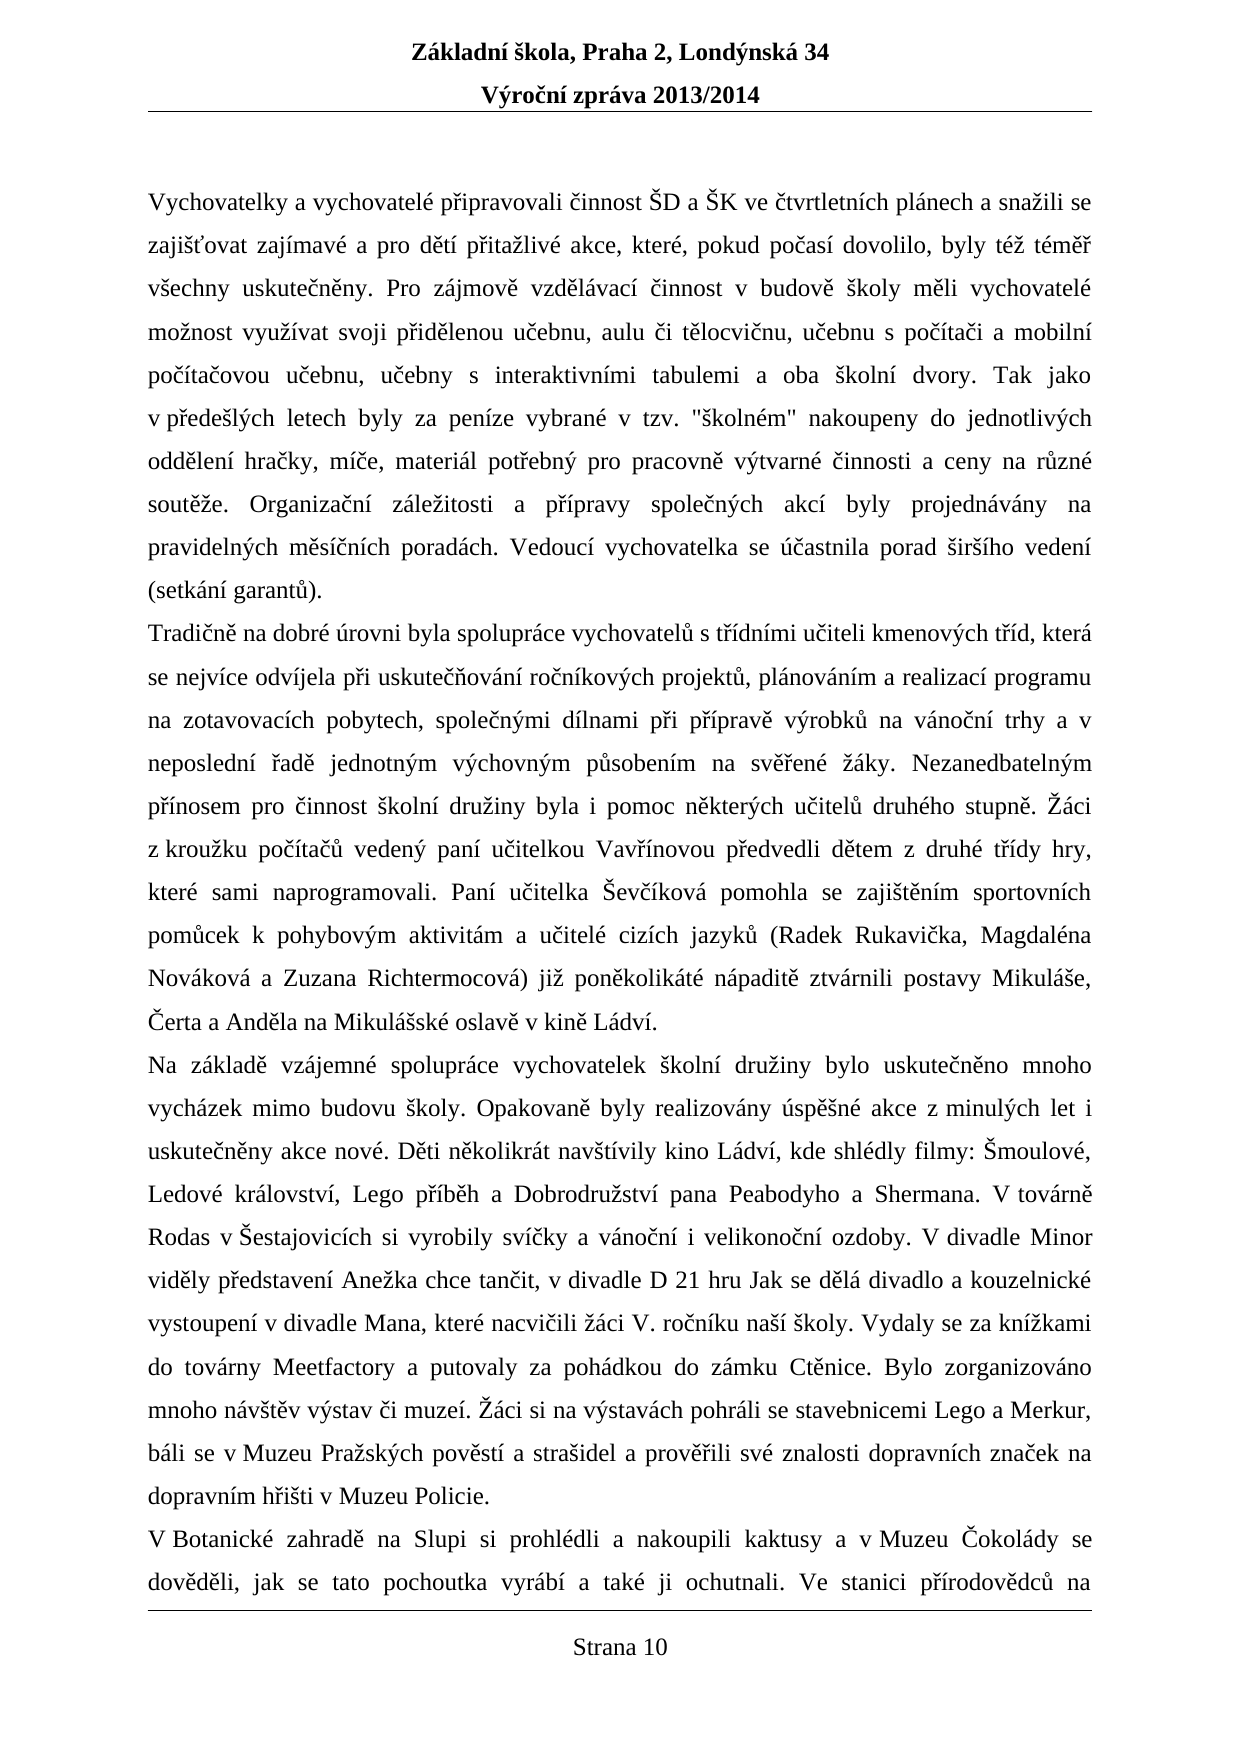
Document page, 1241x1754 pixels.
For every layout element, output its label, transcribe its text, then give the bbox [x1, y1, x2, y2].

text Vychovatelky a vychovatelé připravovali činnost ŠD a ŠK ve čtvrtletních plánech a snažili se zajišťovat zajímavé a pro dětí přitažlivé akce, které, pokud počasí dovolilo, byly též téměř všechny uskutečněny. Pro zájmově vzdělávací činnost v budově školy měli vychovatelé možnost využívat svoji přidělenou učebnu, aulu či tělocvičnu, učebnu s počítači a mobilní počítačovou učebnu, učebny s interaktivními tabulemi a oba školní dvory. Tak jako v předešlých letech byly za peníze vybrané v tzv. "školném" nakoupeny do jednotlivých oddělení hračky, míče, materiál potřebný pro pracovně výtvarné činnosti a ceny na různé soutěže. Organizační záležitosti a přípravy společných akcí byly projednávány na pravidelných měsíčních poradách. Vedoucí vychovatelka se účastnila porad širšího vedení (setkání garantů). [148, 187, 1092, 604]
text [148, 1524, 1092, 1596]
text Na základě vzájemné spolupráce vychovatelek školní družiny bylo uskutečněno mnoho vycházek mimo budovu školy. Opakovaně byly realizovány úspěšné akce z minulých let i uskutečněny akce nové. Děti několikrát navštívily kino Ládví, kde shlédly filmy: Šmoulové, Ledové království, Lego příběh a Dobrodružství pana Peabodyho a Shermana. V továrně Rodas v Šestajovicích si vyrobily svíčky a vánoční i velikonoční ozdoby. V divadle Minor viděly představení Anežka chce tančit, v divadle D 21 hru Jak se dělá divadlo a kouzelnické vystoupení v divadle Mana, které nacvičili žáci V. ročníku naší školy. Vydaly se za knížkami do továrny Meetfactory a putovaly za pohádkou do zámku Ctěnice. Bylo zorganizováno mnoho návštěv výstav či muzeí. Žáci si na výstavách pohráli se stavebnicemi Lego a Merkur, báli se v Muzeu Pražských pověstí a strašidel a prověřili své znalosti dopravních značek na dopravním hřišti v Muzeu Policie. [148, 1050, 1092, 1510]
text Tradičně na dobré úrovni byla spolupráce vychovatelů s třídními učiteli kmenových tříd, která se nejvíce odvíjela při uskutečňování ročníkových projektů, plánováním a realizací programu na zotavovacích pobytech, společnými dílnami při přípravě výrobků na vánoční trhy a v neposlední řadě jednotným výchovným působením na svěřené žáky. Nezanedbatelným přínosem pro činnost školní družiny byla i pomoc některých učitelů druhého stupně. Žáci z kroužku počítačů vedený paní učitelkou Vavřínovou předvedli dětem z druhé třídy hry, které sami naprogramovali. Paní učitelka Ševčíková pomohla se zajištěním sportovních pomůcek k pohybovým aktivitám a učitelé cizích jazyků (Radek Rukavička, Magdaléna Nováková a Zuzana Richtermocová) již poněkolikáté nápaditě ztvárnili postavy Mikuláše, Čerta a Anděla na Mikulášské oslavě v kině Ládví. [148, 618, 1092, 1035]
